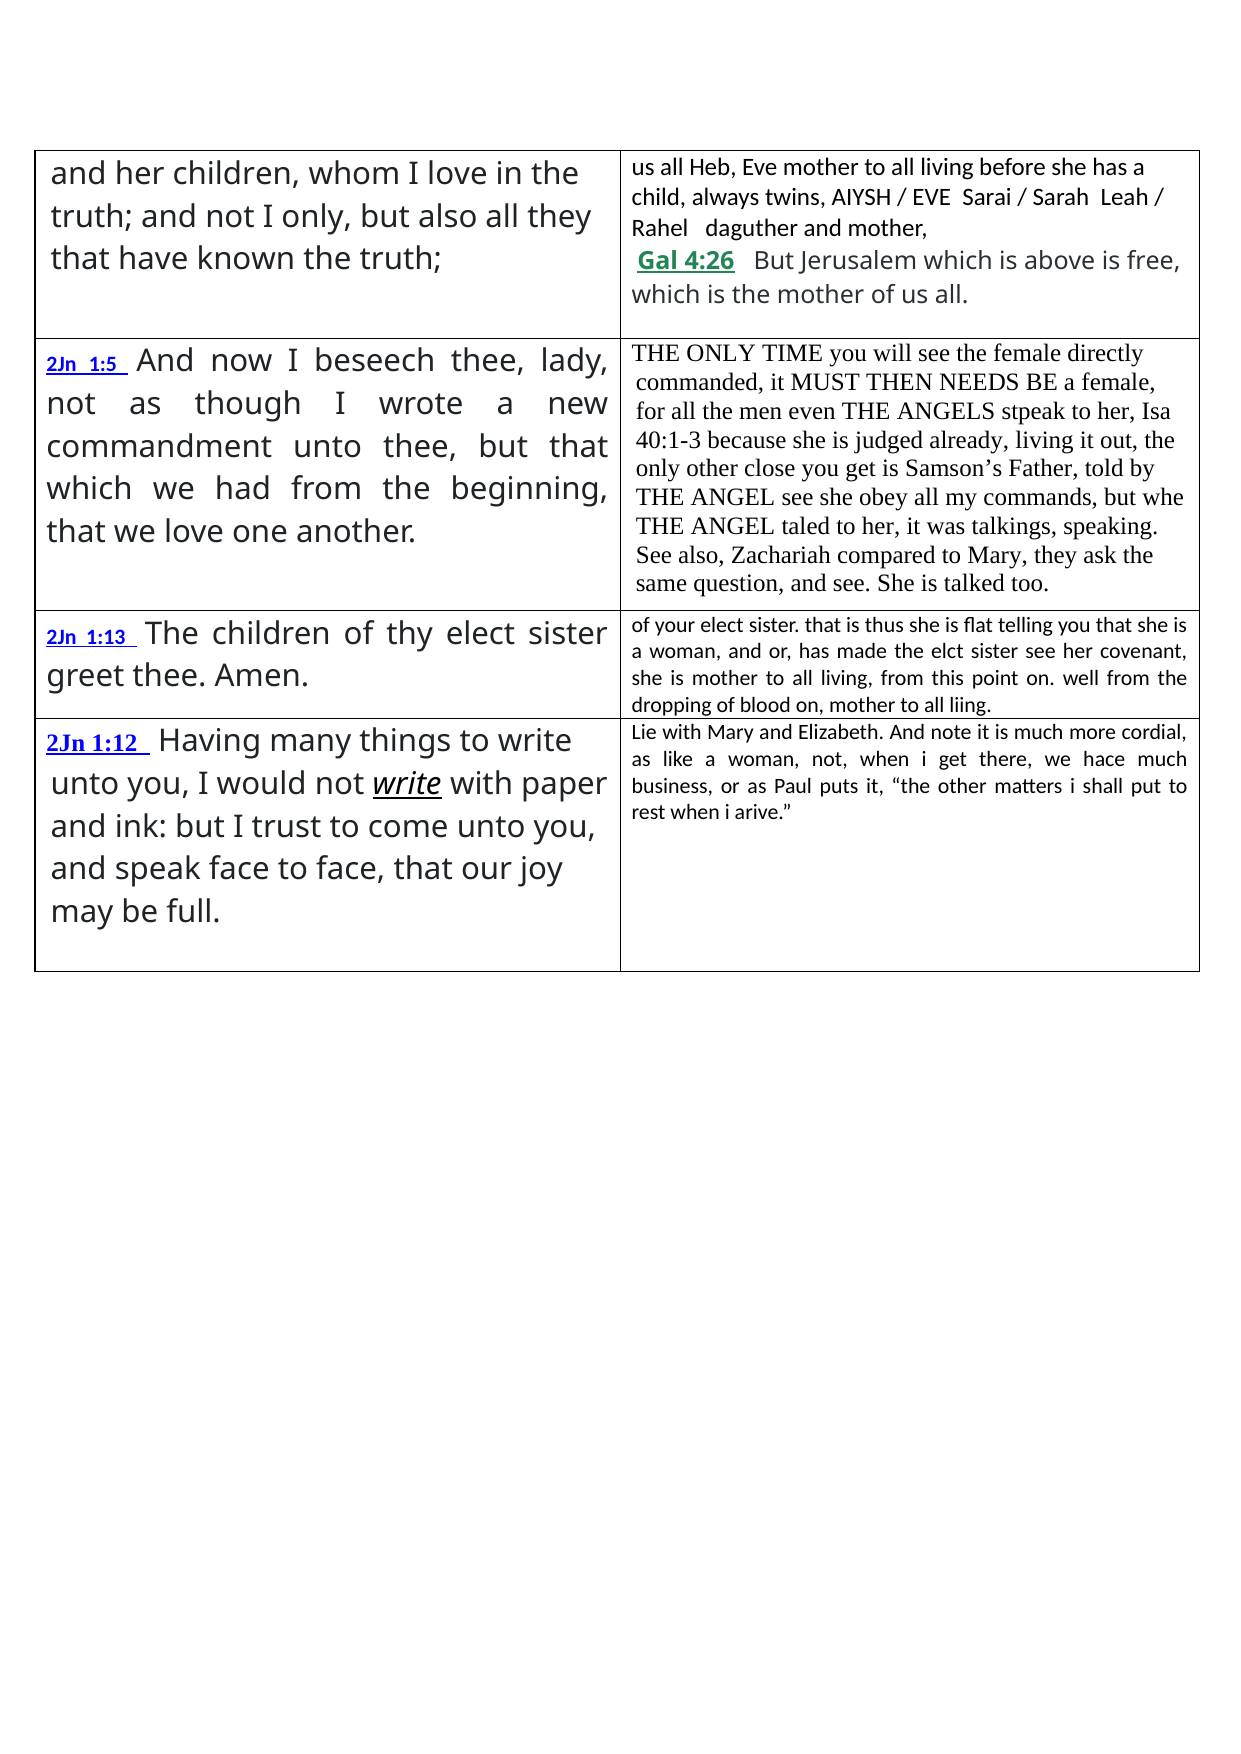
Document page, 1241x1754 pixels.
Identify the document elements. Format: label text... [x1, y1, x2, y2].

table_cell THE ONLY TIME you will see the female directly commanded, it MUST THEN NEEDS BE a female, for all the men even THE ANGELS stpeak to her, Isa 40:1-3 because she is judged already, living it out, the only other close you get is Samson’s Father, told by THE ANGEL see she obey all my commands, but whe THE ANGEL taled to her, it was talkings, speaking. See also, Zachariah compared to Mary, they ask the same question, and see. She is talked too. [621, 339, 1199, 610]
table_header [36, 151, 620, 337]
table_cell Lie with Mary and Elizabeth. And note it is much more cordial, as like a woman, not, when i get there, we hace much business, or as Paul puts it, “the other matters i shall put to rest when i arive.” [621, 719, 1199, 971]
table_cell 2Jn 1:12 Having many things to write unto you, I would not write with paper and ink: but I trust to come unto you, and speak face to face, that our joy may be full. [36, 719, 620, 971]
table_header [621, 151, 1199, 337]
table_cell 2Jn 1:5 And now I beseech thee, lady, not as though I wrote a new commandment unto thee, but that which we had from the beginning, that we love one another. [36, 339, 620, 610]
table_cell of your elect sister. that is thus she is flat telling you that she is a woman, and or, has made the elct sister see her covenant, she is mother to all living, from this point on. well from the dropping of blood on, mother to all liing. [621, 611, 1199, 717]
table_cell 2Jn 1:13 The children of thy elect sister greet thee. Amen. [36, 611, 620, 717]
